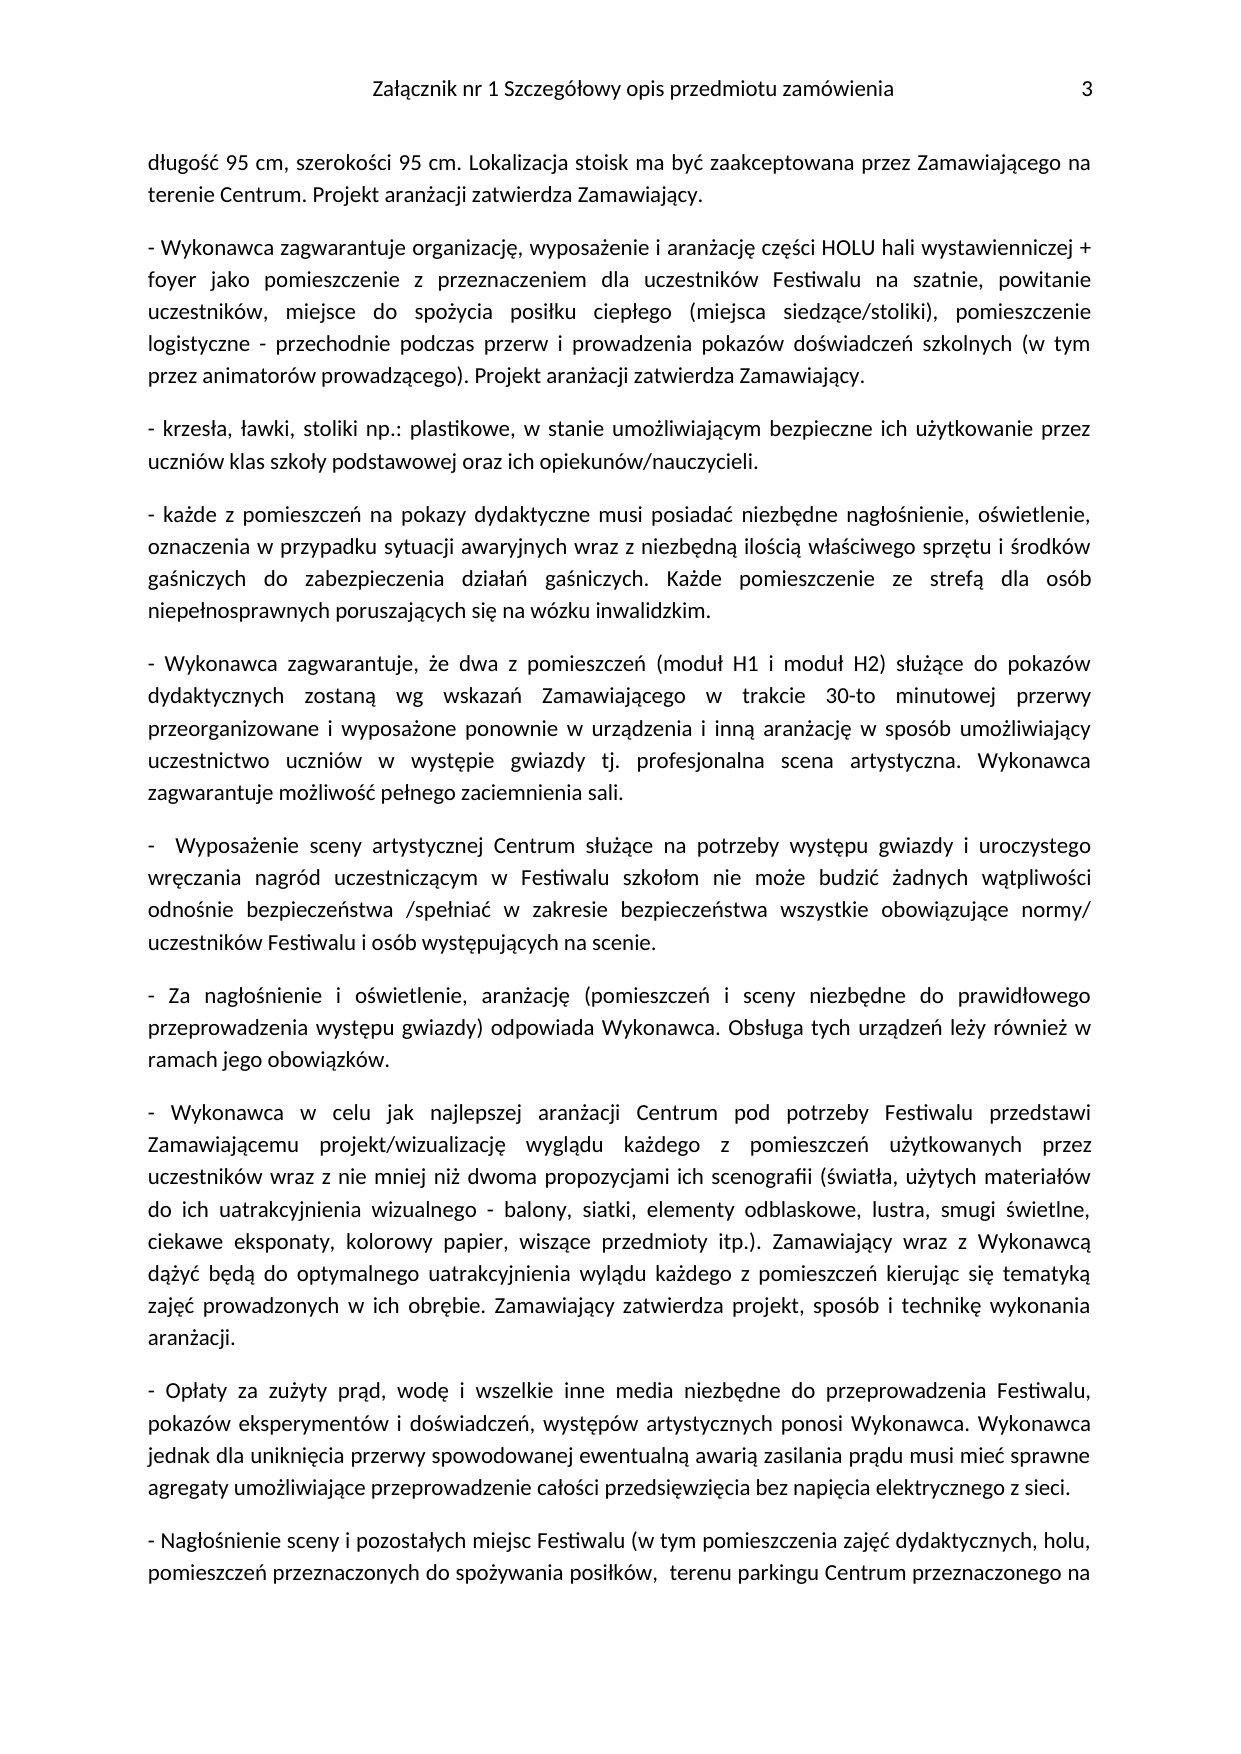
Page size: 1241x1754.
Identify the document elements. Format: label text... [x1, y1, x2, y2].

text - Wykonawca zagwarantuje organizację, wyposażenie i aranżację części HOLU hali wystawienniczej + foyer jako pomieszczenie z przeznaczeniem dla uczestników Festiwalu na szatnie, powitanie uczestników, miejsce do spożycia posiłku ciepłego (miejsca siedzące/stoliki), pomieszczenie logistyczne - przechodnie podczas przerw i prowadzenia pokazów doświadczeń szkolnych (w tym przez animatorów prowadzącego). Projekt aranżacji zatwierdza Zamawiający. [148, 233, 1093, 389]
text - Wyposażenie sceny artystycznej Centrum służące na potrzeby występu gwiazdy i uroczystego wręczania nagród uczestniczącym w Festiwalu szkołom nie może budzić żadnych wątpliwości odnośnie bezpieczeństwa /spełniać w zakresie bezpieczeństwa wszystkie obowiązujące normy/ uczestników Festiwalu i osób występujących na scenie. [148, 831, 1093, 956]
text - krzesła, ławki, stoliki np.: plastikowe, w stanie umożliwiającym bezpieczne ich użytkowanie przez uczniów klas szkoły podstawowej oraz ich opiekunów/nauczycieli. [148, 414, 1093, 475]
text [148, 148, 1093, 208]
text - każde z pomieszczeń na pokazy dydaktyczne musi posiadać niezbędne nagłośnienie, oświetlenie, oznaczenia w przypadku sytuacji awaryjnych wraz z niezbędną ilością właściwego sprzętu i środków gaśniczych do zabezpieczenia działań gaśniczych. Każde pomieszczenie ze strefą dla osób niepełnosprawnych poruszających się na wózku inwalidzkim. [148, 500, 1093, 624]
text - Opłaty za zużyty prąd, wodę i wszelkie inne media niezbędne do przeprowadzenia Festiwalu, pokazów eksperymentów i doświadczeń, występów artystycznych ponosi Wykonawca. Wykonawca jednak dla uniknięcia przerwy spowodowanej ewentualną awarią zasilania prądu musi mieć sprawne agregaty umożliwiające przeprowadzenie całości przedsięwzięcia bez napięcia elektrycznego z sieci. [148, 1376, 1093, 1501]
text - Wykonawca w celu jak najlepszej aranżacji Centrum pod potrzeby Festiwalu przedstawi Zamawiającemu projekt/wizualizację wyglądu każdego z pomieszczeń użytkowanych przez uczestników wraz z nie mniej niż dwoma propozycjami ich scenografii (światła, użytych materiałów do ich uatrakcyjnienia wizualnego - balony, siatki, elementy odblaskowe, lustra, smugi świetlne, ciekawe eksponaty, kolorowy papier, wiszące przedmioty itp.). Zamawiający wraz z Wykonawcą dążyć będą do optymalnego uatrakcyjnienia wylądu każdego z pomieszczeń kierując się tematyką zajęć prowadzonych w ich obrębie. Zamawiający zatwierdza projekt, sposób i technikę wykonania aranżacji. [148, 1098, 1093, 1351]
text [148, 1526, 1093, 1586]
text - Wykonawca zagwarantuje, że dwa z pomieszczeń (moduł H1 i moduł H2) służące do pokazów dydaktycznych zostaną wg wskazań Zamawiającego w trakcie 30-to minutowej przerwy przeorganizowane i wyposażone ponownie w urządzenia i inną aranżację w sposób umożliwiający uczestnictwo uczniów w występie gwiazdy tj. profesjonalna scena artystyczna. Wykonawca zagwarantuje możliwość pełnego zaciemnienia sali. [148, 649, 1093, 806]
text - Za nagłośnienie i oświetlenie, aranżację (pomieszczeń i sceny niezbędne do prawidłowego przeprowadzenia występu gwiazdy) odpowiada Wykonawca. Obsługa tych urządzeń leży również w ramach jego obowiązków. [148, 981, 1093, 1073]
